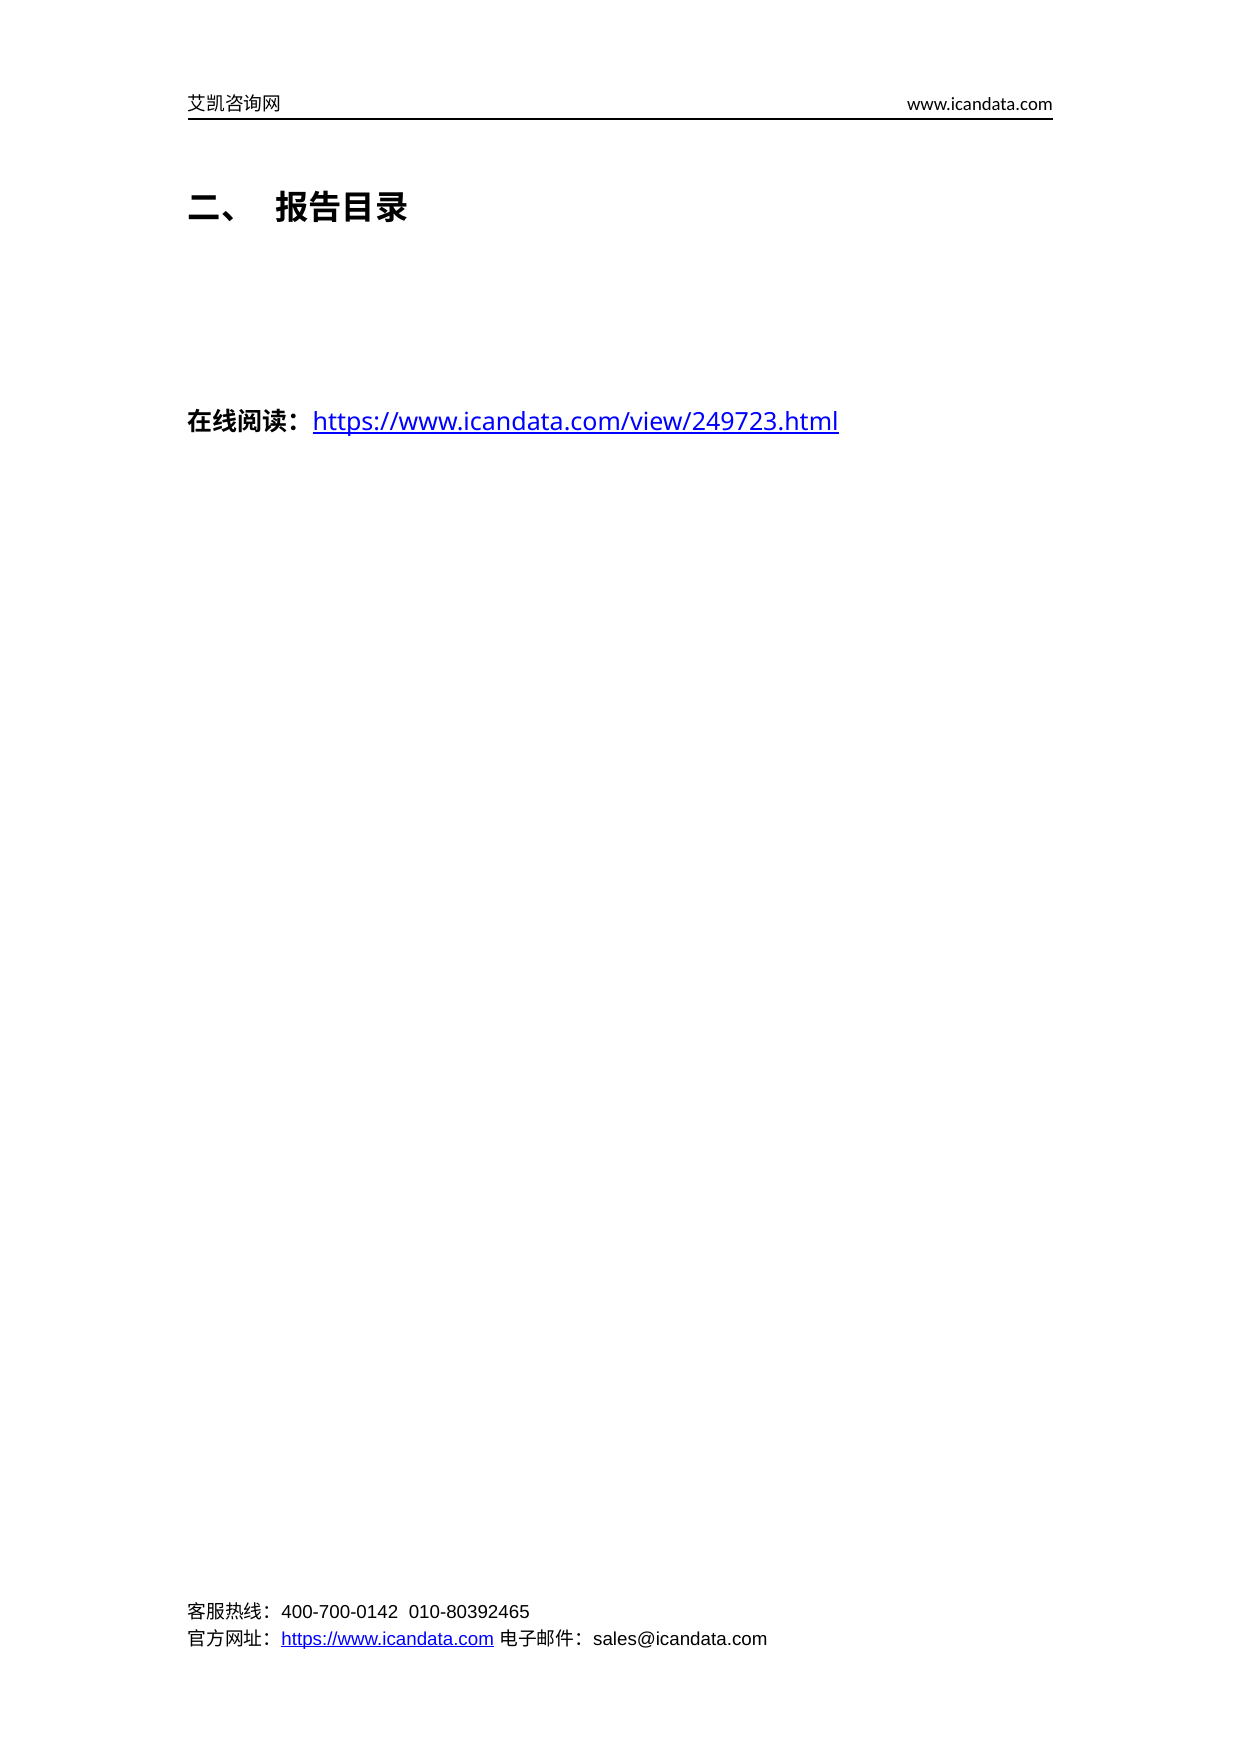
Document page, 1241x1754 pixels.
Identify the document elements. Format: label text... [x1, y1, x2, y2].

text 在线阅读：https://www.icandata.com/view/249723.html [187, 387, 1053, 452]
subtitle 报告目录 [187, 172, 1053, 237]
